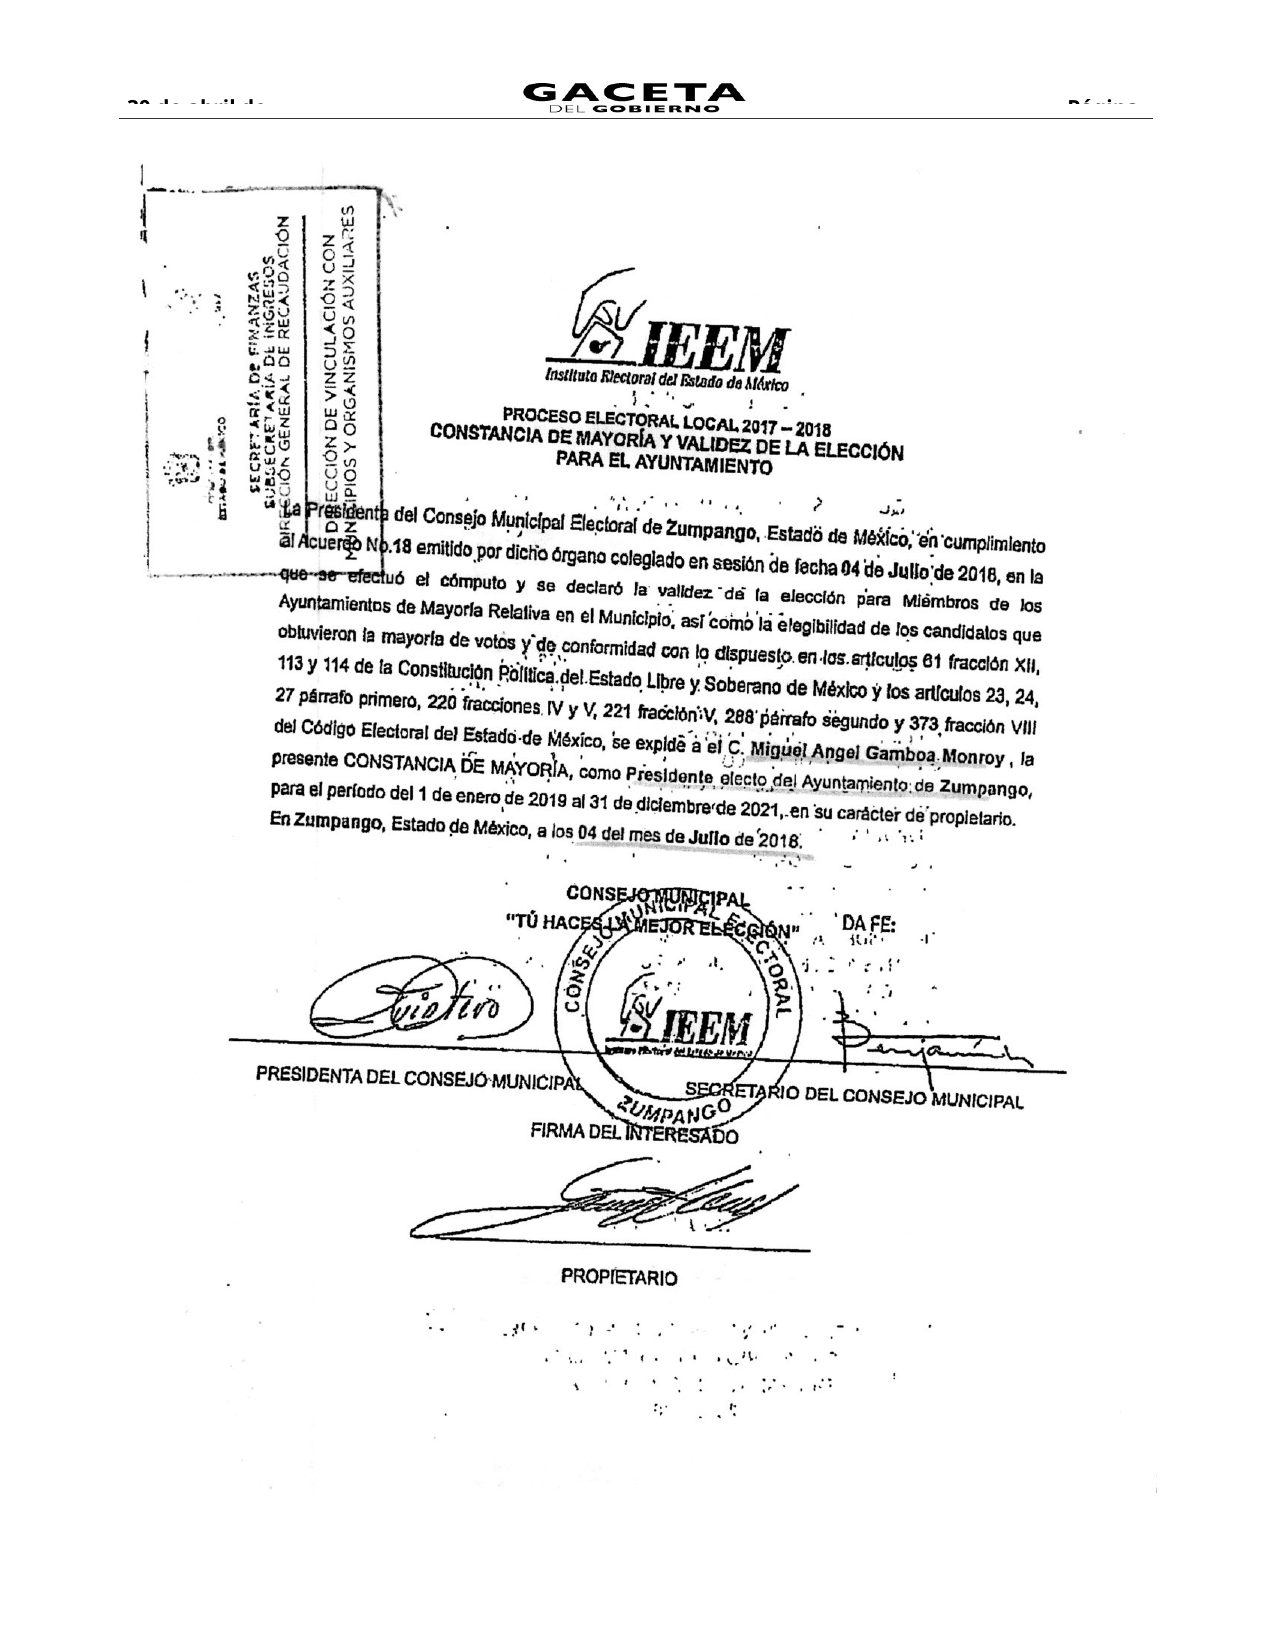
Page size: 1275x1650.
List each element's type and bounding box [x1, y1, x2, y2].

picture [118, 162, 1157, 1493]
picture [119, 64, 1153, 120]
